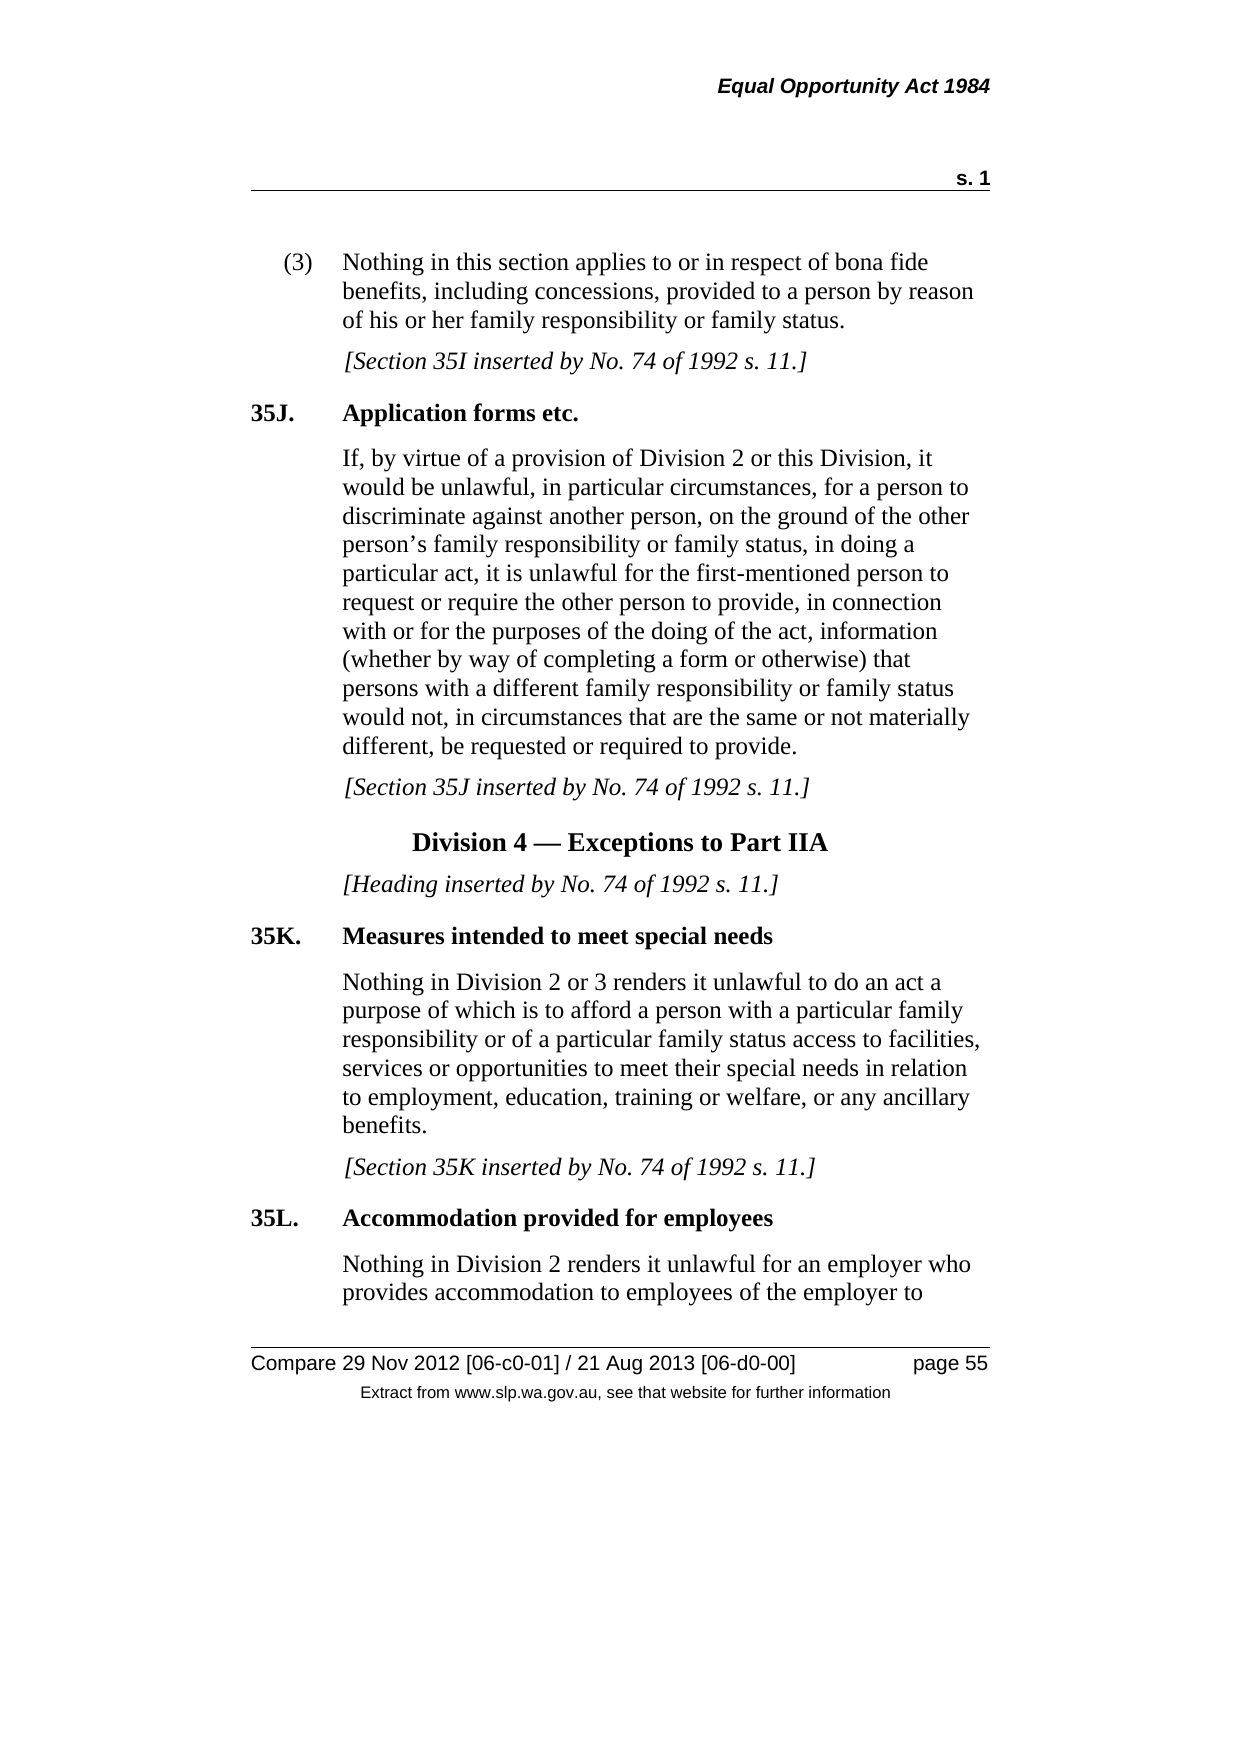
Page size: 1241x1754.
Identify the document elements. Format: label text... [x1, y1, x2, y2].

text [251, 1249, 990, 1306]
text [Section 35J inserted by No. 74 of 1992 s. 11.] [251, 772, 990, 801]
text [Section 35I inserted by No. 74 of 1992 s. 11.] [251, 346, 990, 375]
text [Section 35K inserted by No. 74 of 1992 s. 11.] [251, 1152, 990, 1180]
text Nothing in Division 2 or 3 renders it unlawful to do an act a purpose of which is to afford a person with a particular family responsibility or of a particular family status access to facilities, services or opportunities to meet their special needs in relation to employment, education, training or welfare, or any ancillary benefits. [251, 967, 990, 1139]
text If, by virtue of a provision of Division 2 or this Division, it would be unlawful, in particular circumstances, for a person to discriminate against another person, on the ground of the other person’s family responsibility or family status, in doing a particular act, it is unlawful for the first-mentioned person to request or require the other person to provide, in connection with or for the purposes of the doing of the act, information (whether by way of completing a form or otherwise) that persons with a different family responsibility or family status would not, in circumstances that are the same or not materially different, be requested or required to provide. [251, 443, 990, 759]
text (3) Nothing in this section applies to or in respect of bona fide benefits, including concessions, provided to a person by reason of his or her family responsibility or family status. [251, 247, 990, 334]
subtitle 35J. Application forms etc. [251, 398, 990, 427]
subtitle 35L. Accommodation provided for employees [251, 1203, 990, 1232]
subtitle Division 4 — Exceptions to Part IIA [251, 826, 990, 857]
subtitle 35K. Measures intended to meet special needs [251, 921, 990, 950]
subtitle [Heading inserted by No. 74 of 1992 s. 11.] [252, 869, 990, 898]
